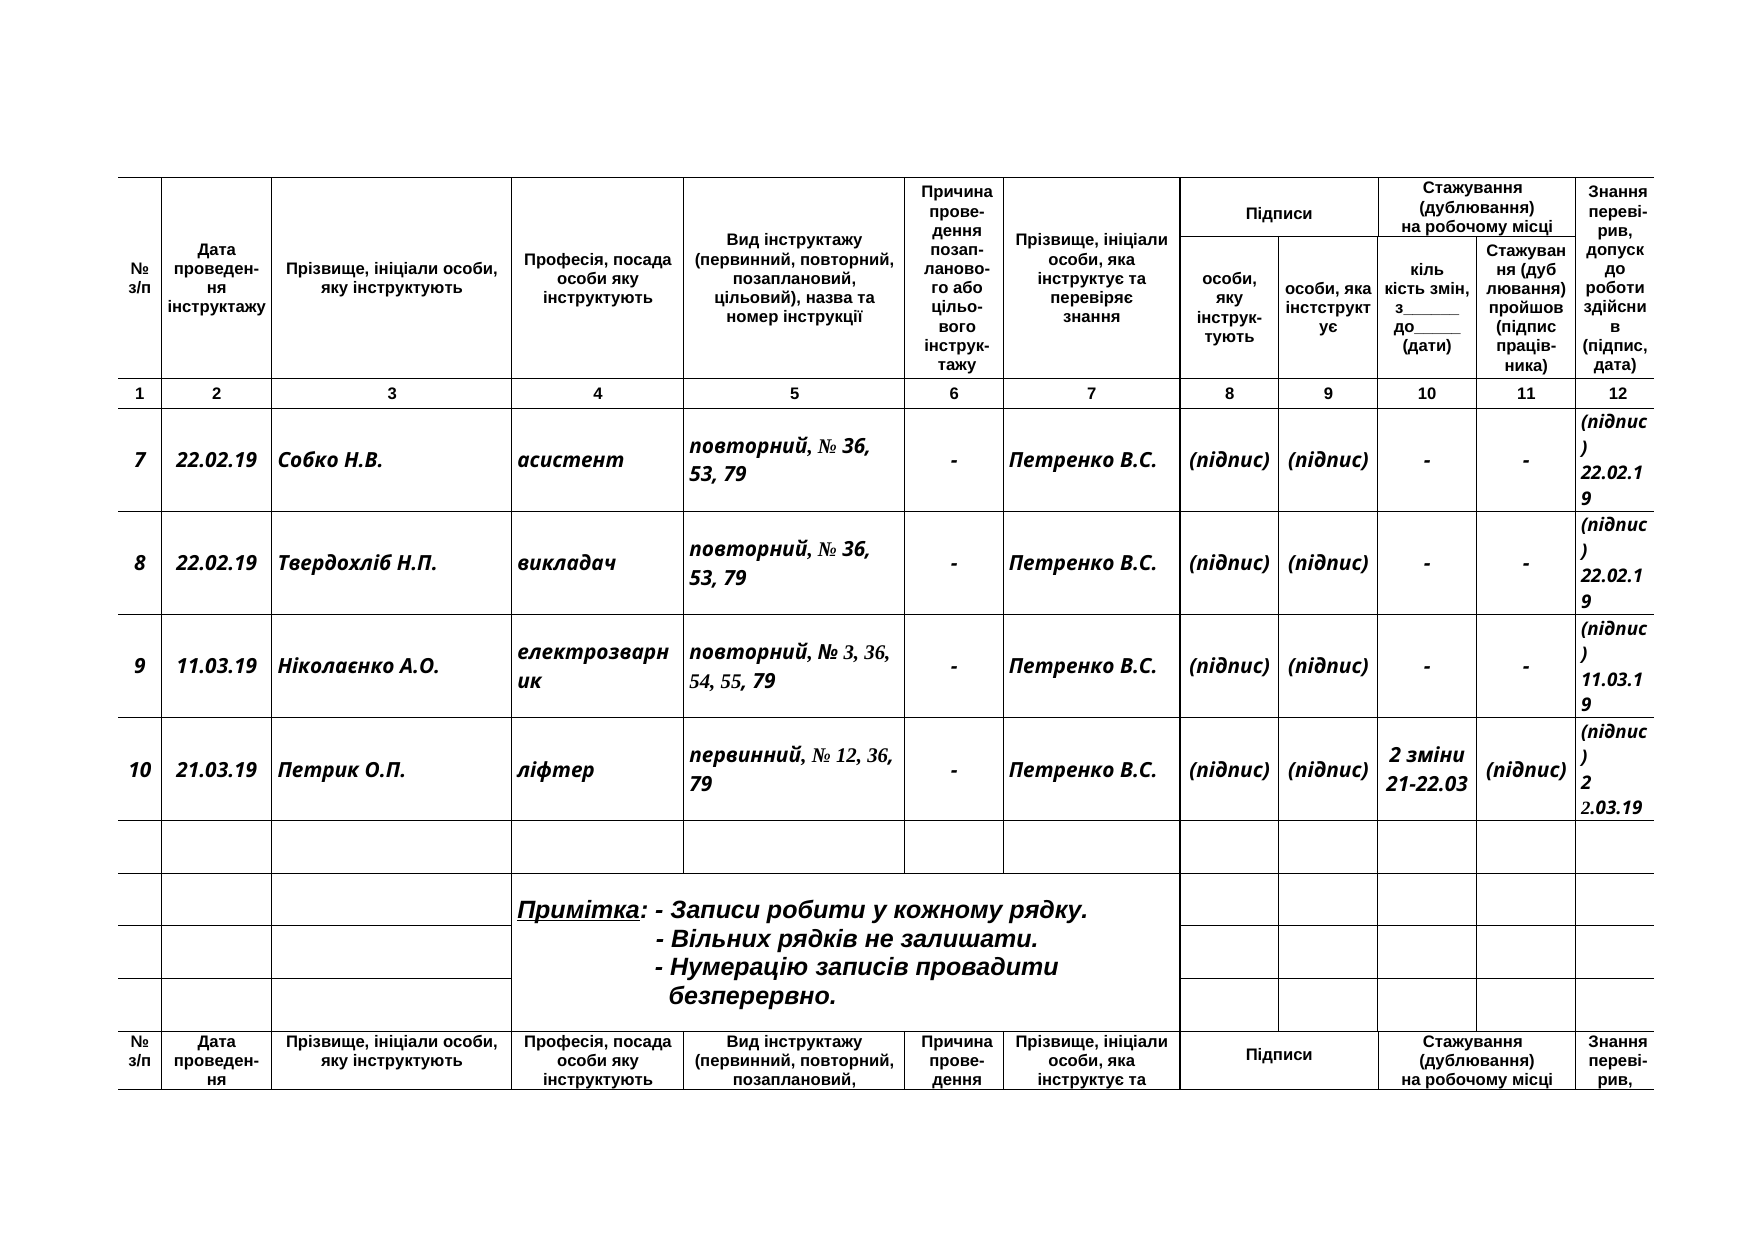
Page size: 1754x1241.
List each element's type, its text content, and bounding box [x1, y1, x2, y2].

table_cell 22.02.19 [162, 512, 271, 614]
table_cell Стажування (дублювання) на робочому місці [1379, 1032, 1575, 1089]
table_cell (підпис) [1181, 718, 1278, 820]
table_cell (підпис) 22.02.19 [1576, 512, 1654, 614]
table_cell Ніколаєнко А.О. [272, 615, 511, 717]
table_cell 12 [1576, 379, 1654, 407]
table_cell 10 [118, 718, 161, 820]
table_cell [1576, 821, 1654, 873]
table_cell - [905, 718, 1003, 820]
table_cell [162, 821, 271, 873]
table_cell [1279, 926, 1377, 978]
table_cell [1576, 979, 1654, 1031]
table_header Підписи [1181, 178, 1378, 236]
table_cell 1 [118, 379, 161, 407]
table_cell 8 [1181, 379, 1278, 407]
table_cell Знання переві- рив, допуск до роботи здійснив (підпис, дата) [1576, 1032, 1654, 1089]
table_cell (підпис) [1181, 615, 1278, 717]
table_cell повторний, № 36, 53, 79 [684, 409, 904, 511]
table_cell (підпис) 22.02.19 [1576, 409, 1654, 511]
table_header Прізвище, ініціали особи, яку інструктують [272, 178, 511, 378]
table_header Причина прове- дення позап- ланово- го або цільо- вого інструк- тажу [905, 178, 1003, 378]
table_cell [118, 926, 161, 978]
table_cell 9 [118, 615, 161, 717]
table_cell 2 зміни 21-22.03 [1378, 718, 1476, 820]
table_cell (підпис) 11.03.19 [1576, 615, 1654, 717]
table_cell Причина прове- дення позап- ланово- го або цільо- вого інструк- тажу [905, 1032, 1003, 1089]
table_cell 21.03.19 [162, 718, 271, 820]
table_cell [1477, 821, 1575, 873]
table_header Професія, посада особи яку інструктують [512, 178, 683, 378]
table_cell Петренко В.С. [1004, 409, 1179, 511]
table_cell 5 [684, 379, 904, 407]
table_cell - [1477, 615, 1575, 717]
table_cell - [1378, 409, 1476, 511]
table_cell [1279, 979, 1377, 1031]
table_cell 22.02.19 [162, 409, 271, 511]
table_cell викладач [512, 512, 683, 614]
table_cell 7 [118, 409, 161, 511]
table_cell первинний, № 12, 36, 79 [684, 718, 904, 820]
table_cell 7 [1004, 379, 1179, 407]
table_cell 4 [512, 379, 683, 407]
table_cell Підписи [1181, 1032, 1378, 1089]
table_header Прізвище, ініціали особи, яка інструктує та перевіряє знання [1004, 178, 1179, 378]
table_cell [272, 926, 511, 978]
table_header Стажування (дублювання) на робочому місці [1379, 178, 1575, 236]
table_cell [1576, 926, 1654, 978]
table_cell особи, яку інструк- тують [1181, 237, 1278, 378]
table_cell електрозварник [512, 615, 683, 717]
table_cell - [1477, 409, 1575, 511]
table_cell [272, 979, 511, 1031]
table_cell (підпис) [1181, 512, 1278, 614]
table_cell (підпис) 22.03.19 [1576, 718, 1654, 820]
table_cell [1378, 874, 1476, 925]
table_cell (підпис) [1279, 615, 1377, 717]
table_cell 9 [1279, 379, 1377, 407]
table_cell Собко Н.В. [272, 409, 511, 511]
table_cell [1279, 821, 1377, 873]
table_cell ліфтер [512, 718, 683, 820]
table_cell Примітка: - Записи робити у кожному рядку. - Вільних рядків не залишати. - Нумерацію записів провадити безперервно. [512, 874, 1179, 1031]
table_cell [1181, 926, 1278, 978]
table_header Знання переві- рив, допуск до роботи здійснив (підпис, дата) [1576, 178, 1654, 378]
table_cell Прізвище, ініціали особи, яку інструктують [272, 1032, 511, 1089]
table_cell [1477, 926, 1575, 978]
table_cell 10 [1378, 379, 1476, 407]
table_cell [272, 874, 511, 925]
table_cell [118, 979, 161, 1031]
table_cell Дата проведен- ня інструктажу [162, 1032, 271, 1089]
table_cell [272, 821, 511, 873]
table_cell - [1477, 512, 1575, 614]
table_cell [1004, 821, 1179, 873]
table_cell - [1378, 512, 1476, 614]
table_cell 2 [162, 379, 271, 407]
table_cell повторний, № 3, 36, 54, 55, 79 [684, 615, 904, 717]
table_cell Петренко В.С. [1004, 615, 1179, 717]
table_cell кіль кість змін, з______ до_____ (дати) [1378, 237, 1476, 378]
table_cell - [905, 512, 1003, 614]
table_cell [1378, 979, 1476, 1031]
table_cell (підпис) [1279, 718, 1377, 820]
table_cell [1181, 874, 1278, 925]
table_header № з/п [118, 178, 161, 378]
table_cell Петрик О.П. [272, 718, 511, 820]
table_cell [1477, 979, 1575, 1031]
table_cell 11 [1477, 379, 1575, 407]
table_header Вид інструктажу (первинний, повторний, позаплановий, цільовий), назва та номер інструкції [684, 178, 904, 378]
table_cell [162, 926, 271, 978]
table_cell [684, 821, 904, 873]
table_cell Петренко В.С. [1004, 718, 1179, 820]
table_cell [1576, 874, 1654, 925]
table_cell Стажування (дуб лювання) пройшов (підпис праців- ника) [1477, 237, 1575, 378]
table_cell Петренко В.С. [1004, 512, 1179, 614]
table_cell [118, 874, 161, 925]
table_cell 8 [118, 512, 161, 614]
table_header Дата проведен- ня інструктажу [162, 178, 271, 378]
table_cell - [905, 615, 1003, 717]
table_cell [1279, 874, 1377, 925]
table_cell [1477, 874, 1575, 925]
table_cell (підпис) [1279, 409, 1377, 511]
table_cell 3 [272, 379, 511, 407]
table_cell асистент [512, 409, 683, 511]
table_cell № з/п [118, 1032, 161, 1089]
table_cell повторний, № 36, 53, 79 [684, 512, 904, 614]
table_cell особи, яка інстструктує [1279, 237, 1377, 378]
table_cell [1181, 821, 1278, 873]
table_cell - [905, 409, 1003, 511]
table_cell 6 [905, 379, 1003, 407]
table_cell [905, 821, 1003, 873]
table_cell 11.03.19 [162, 615, 271, 717]
table_cell Вид інструктажу (первинний, повторний, позаплановий, цільовий), назва та номер інструкції [684, 1032, 904, 1089]
table_cell [162, 979, 271, 1031]
table_cell [1378, 926, 1476, 978]
table_cell [1181, 979, 1278, 1031]
table_cell (підпис) [1279, 512, 1377, 614]
table_cell [118, 821, 161, 873]
table_cell Прізвище, ініціали особи, яка інструктує та перевіряє знання [1004, 1032, 1179, 1089]
table_cell Професія, посада особи яку інструктують [512, 1032, 683, 1089]
table_cell Твердохліб Н.П. [272, 512, 511, 614]
table_cell (підпис) [1477, 718, 1575, 820]
table_cell [512, 821, 683, 873]
table_cell [162, 874, 271, 925]
table_cell (підпис) [1181, 409, 1278, 511]
table_cell [1378, 821, 1476, 873]
table_cell - [1378, 615, 1476, 717]
